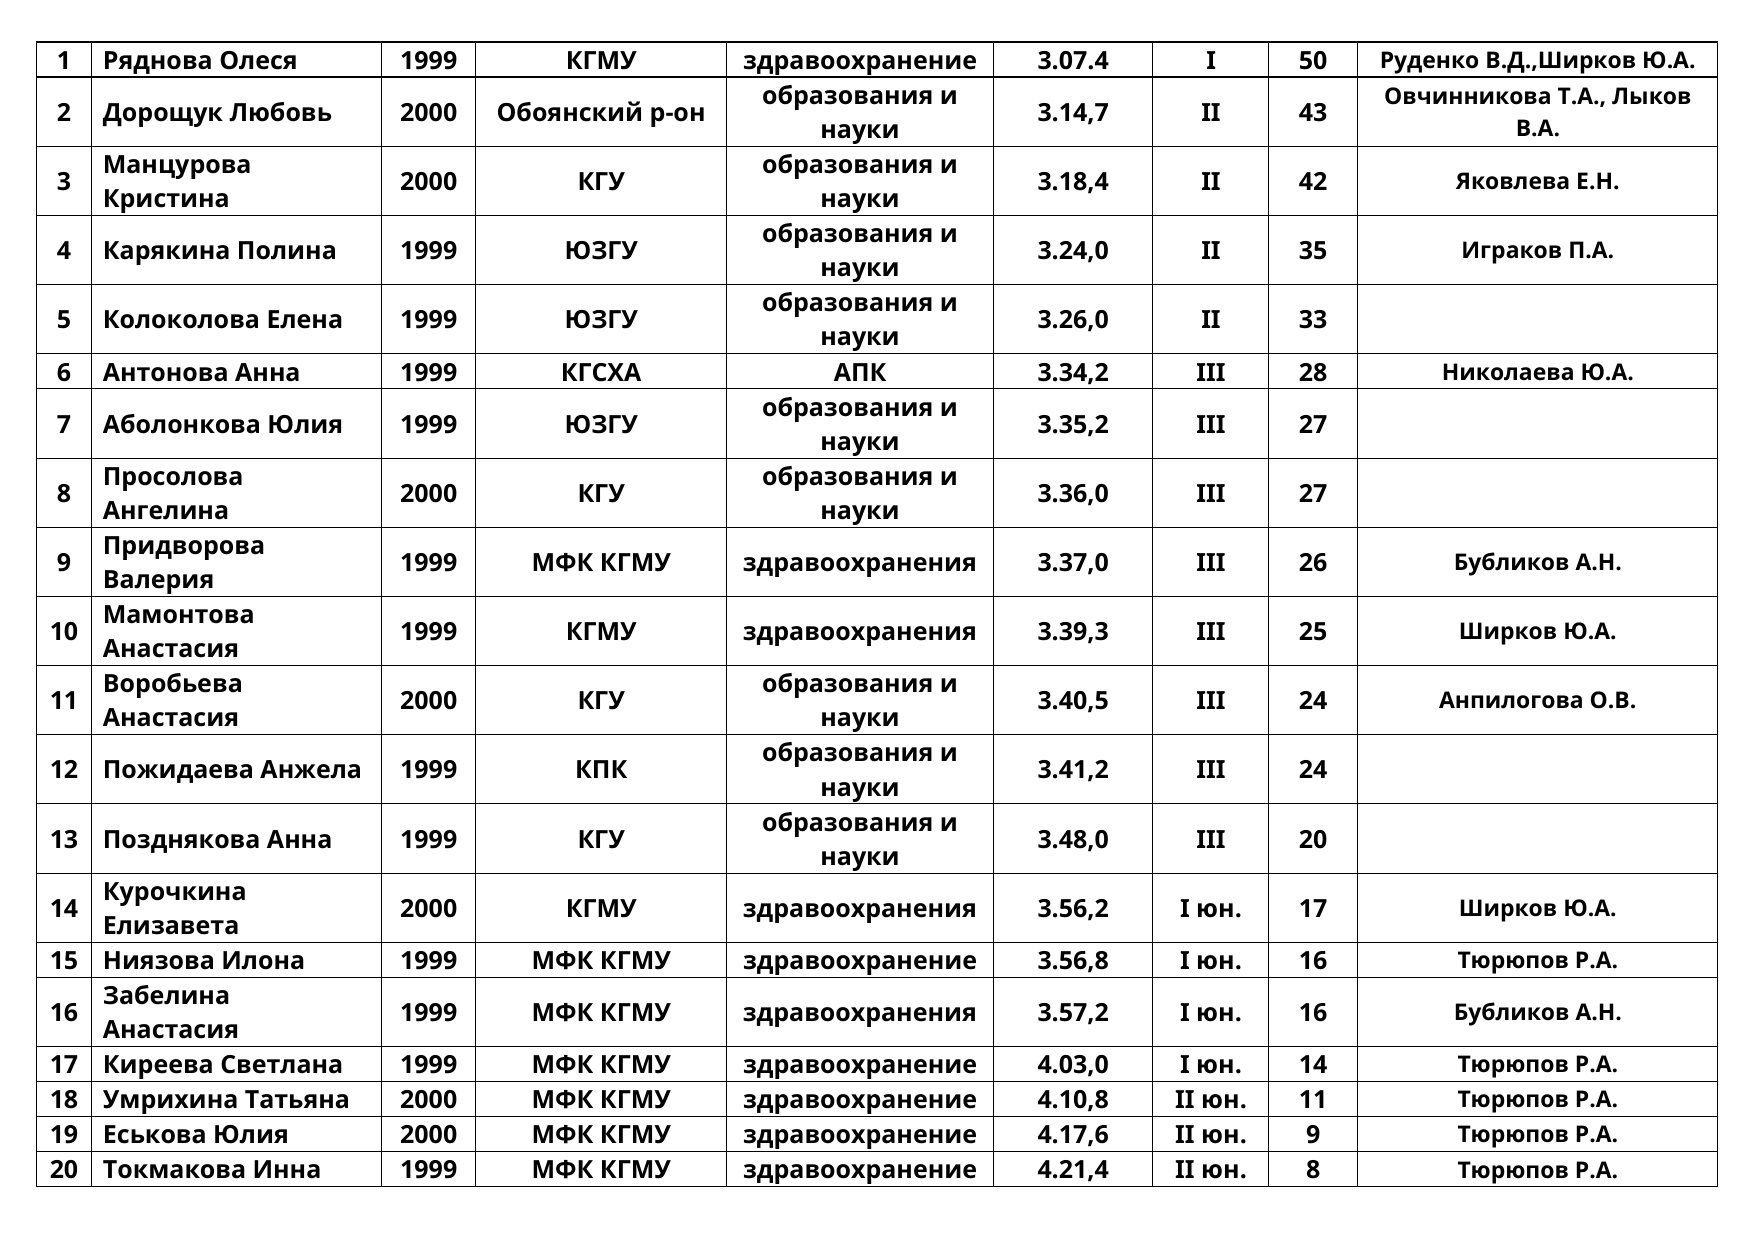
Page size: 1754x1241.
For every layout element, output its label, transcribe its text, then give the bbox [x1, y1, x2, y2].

table_cell Колоколова Елена [92, 285, 381, 353]
table_cell 3 [37, 147, 91, 215]
table_cell МФК КГМУ [476, 1047, 726, 1081]
table_cell Николаева Ю.А. [1358, 354, 1717, 388]
table_cell 20 [37, 1152, 91, 1186]
table_cell 1 [37, 43, 91, 76]
table_cell 1999 [382, 354, 475, 388]
table_cell Позднякова Анна [92, 804, 381, 872]
table_cell 1999 [382, 943, 475, 977]
table_cell 2000 [382, 874, 475, 942]
table_cell здравоохранение [727, 1152, 993, 1186]
table_cell 27 [1269, 389, 1357, 457]
table_cell 1999 [382, 597, 475, 665]
table_cell III [1153, 459, 1268, 527]
table_cell 3.40,5 [994, 666, 1152, 734]
table_cell 17 [1269, 874, 1357, 942]
table_cell Аболонкова Юлия [92, 389, 381, 457]
table_cell I [1153, 43, 1268, 76]
table_cell 2000 [382, 1082, 475, 1116]
table_cell II [1153, 78, 1268, 146]
table_cell II [1153, 285, 1268, 353]
table_cell Тюрюпов Р.А. [1358, 1152, 1717, 1186]
table_cell 4.10,8 [994, 1082, 1152, 1116]
table_cell 9 [37, 528, 91, 596]
table_cell 2 [37, 78, 91, 146]
table_cell МФК КГМУ [476, 1082, 726, 1116]
table_cell МФК КГМУ [476, 943, 726, 977]
table_cell образования и науки [727, 735, 993, 803]
table_cell Дорощук Любовь [92, 78, 381, 146]
table_cell II юн. [1153, 1117, 1268, 1151]
table_cell 1999 [382, 1152, 475, 1186]
table_cell III [1153, 666, 1268, 734]
table_cell 17 [37, 1047, 91, 1081]
table_cell образования и науки [727, 804, 993, 872]
table_cell Руденко В.Д.,Ширков Ю.А. [1358, 43, 1717, 76]
table_cell МФК КГМУ [476, 978, 726, 1046]
table_cell 8 [37, 459, 91, 527]
table_cell 18 [37, 1082, 91, 1116]
table_cell 15 [37, 943, 91, 977]
table_cell Антонова Анна [92, 354, 381, 388]
table_cell Играков П.А. [1358, 216, 1717, 284]
table_cell Воробьева Анастасия [92, 666, 381, 734]
table_cell 3.34,2 [994, 354, 1152, 388]
table_cell 7 [37, 389, 91, 457]
table_cell 3.18,4 [994, 147, 1152, 215]
table_cell здравоохранение [727, 1082, 993, 1116]
table_cell 43 [1269, 78, 1357, 146]
table_cell [1358, 735, 1717, 803]
table_cell 33 [1269, 285, 1357, 353]
table_cell 1999 [382, 216, 475, 284]
table_cell 1999 [382, 389, 475, 457]
table_cell образования и науки [727, 459, 993, 527]
table_cell 42 [1269, 147, 1357, 215]
table_cell II [1153, 147, 1268, 215]
table_cell 50 [1269, 43, 1357, 76]
table_cell 2000 [382, 666, 475, 734]
table_cell Просолова Ангелина [92, 459, 381, 527]
table_cell 13 [37, 804, 91, 872]
table_cell 14 [1269, 1047, 1357, 1081]
table_cell здравоохранения [727, 978, 993, 1046]
table_cell 16 [1269, 943, 1357, 977]
table_cell 3.36,0 [994, 459, 1152, 527]
table_cell 3.24,0 [994, 216, 1152, 284]
table_cell Яковлева Е.Н. [1358, 147, 1717, 215]
table_cell Забелина Анастасия [92, 978, 381, 1046]
table_cell здравоохранение [727, 1117, 993, 1151]
table_cell [1358, 459, 1717, 527]
table_cell образования и науки [727, 666, 993, 734]
table_cell образования и науки [727, 216, 993, 284]
table_cell 3.57,2 [994, 978, 1152, 1046]
table_cell [1358, 389, 1717, 457]
table_cell Курочкина Елизавета [92, 874, 381, 942]
table_cell 25 [1269, 597, 1357, 665]
table_cell МФК КГМУ [476, 1152, 726, 1186]
table_cell III [1153, 354, 1268, 388]
table_cell ЮЗГУ [476, 389, 726, 457]
table_cell 5 [37, 285, 91, 353]
table_cell 26 [1269, 528, 1357, 596]
table_cell ЮЗГУ [476, 216, 726, 284]
table_cell Придворова Валерия [92, 528, 381, 596]
table_cell образования и науки [727, 78, 993, 146]
table_cell 4.21,4 [994, 1152, 1152, 1186]
table_cell здравоохранения [727, 597, 993, 665]
table_cell ЮЗГУ [476, 285, 726, 353]
table_cell 11 [1269, 1082, 1357, 1116]
table_cell Карякина Полина [92, 216, 381, 284]
table_cell [1358, 285, 1717, 353]
table_cell II юн. [1153, 1082, 1268, 1116]
table_cell 8 [1269, 1152, 1357, 1186]
table_cell III [1153, 735, 1268, 803]
table_cell Токмакова Инна [92, 1152, 381, 1186]
table_cell КГСХА [476, 354, 726, 388]
table_cell III [1153, 804, 1268, 872]
table_cell здравоохранения [727, 874, 993, 942]
table_cell МФК КГМУ [476, 528, 726, 596]
table_cell здравоохранение [727, 943, 993, 977]
table_cell 28 [1269, 354, 1357, 388]
table_cell 1999 [382, 285, 475, 353]
table_cell 35 [1269, 216, 1357, 284]
table_cell 4.17,6 [994, 1117, 1152, 1151]
table_cell 1999 [382, 804, 475, 872]
table_cell III [1153, 528, 1268, 596]
table_cell III [1153, 389, 1268, 457]
table_cell 3.14,7 [994, 78, 1152, 146]
table_cell 1999 [382, 1047, 475, 1081]
table_cell КГМУ [476, 43, 726, 76]
table_cell I юн. [1153, 1047, 1268, 1081]
table_cell III [1153, 597, 1268, 665]
table_cell 3.35,2 [994, 389, 1152, 457]
table_cell Пожидаева Анжела [92, 735, 381, 803]
table_cell 2000 [382, 147, 475, 215]
table_cell 1999 [382, 43, 475, 76]
table_cell 3.39,3 [994, 597, 1152, 665]
table_cell Ряднова Олеся [92, 43, 381, 76]
table_cell Бубликов А.Н. [1358, 978, 1717, 1046]
table_cell Манцурова Кристина [92, 147, 381, 215]
table_cell Бубликов А.Н. [1358, 528, 1717, 596]
table_cell Овчинникова Т.А., Лыков В.А. [1358, 78, 1717, 146]
table_cell 9 [1269, 1117, 1357, 1151]
table_cell II юн. [1153, 1152, 1268, 1186]
table_cell 20 [1269, 804, 1357, 872]
table_cell 11 [37, 666, 91, 734]
table_cell 6 [37, 354, 91, 388]
table_cell 3.56,2 [994, 874, 1152, 942]
table_cell Ширков Ю.А. [1358, 597, 1717, 665]
table_cell 1999 [382, 528, 475, 596]
table_cell здравоохранение [727, 43, 993, 76]
table_cell Умрихина Татьяна [92, 1082, 381, 1116]
table_cell 3.48,0 [994, 804, 1152, 872]
table_cell здравоохранение [727, 1047, 993, 1081]
table_cell 4.03,0 [994, 1047, 1152, 1081]
table_cell 1999 [382, 978, 475, 1046]
table_cell КГМУ [476, 874, 726, 942]
table_cell КПК [476, 735, 726, 803]
table_cell Еськова Юлия [92, 1117, 381, 1151]
table_cell Мамонтова Анастасия [92, 597, 381, 665]
table_cell Анпилогова О.В. [1358, 666, 1717, 734]
table_cell МФК КГМУ [476, 1117, 726, 1151]
table_cell 27 [1269, 459, 1357, 527]
table_cell Тюрюпов Р.А. [1358, 1117, 1717, 1151]
table_cell 2000 [382, 78, 475, 146]
table_cell 3.26,0 [994, 285, 1152, 353]
table_cell КГМУ [476, 597, 726, 665]
table_cell Ниязова Илона [92, 943, 381, 977]
table_cell АПК [727, 354, 993, 388]
table_cell 12 [37, 735, 91, 803]
table_cell I юн. [1153, 978, 1268, 1046]
table_cell 10 [37, 597, 91, 665]
table_cell 3.56,8 [994, 943, 1152, 977]
table_cell образования и науки [727, 147, 993, 215]
table_cell 14 [37, 874, 91, 942]
table_cell здравоохранения [727, 528, 993, 596]
table_cell 19 [37, 1117, 91, 1151]
table_cell образования и науки [727, 389, 993, 457]
table_cell 4 [37, 216, 91, 284]
table_cell образования и науки [727, 285, 993, 353]
table_cell Тюрюпов Р.А. [1358, 1047, 1717, 1081]
table_cell 3.37,0 [994, 528, 1152, 596]
table_cell 2000 [382, 1117, 475, 1151]
table_cell 16 [1269, 978, 1357, 1046]
table_cell II [1153, 216, 1268, 284]
table_cell КГУ [476, 666, 726, 734]
table_cell 1999 [382, 735, 475, 803]
table_cell Обоянский р-он [476, 78, 726, 146]
table_cell I юн. [1153, 874, 1268, 942]
table_cell КГУ [476, 804, 726, 872]
table_cell КГУ [476, 147, 726, 215]
table_cell [1358, 804, 1717, 872]
table_cell Тюрюпов Р.А. [1358, 1082, 1717, 1116]
table_cell I юн. [1153, 943, 1268, 977]
table_cell 3.41,2 [994, 735, 1152, 803]
table_cell 24 [1269, 735, 1357, 803]
table_cell 2000 [382, 459, 475, 527]
table_cell Ширков Ю.А. [1358, 874, 1717, 942]
table_cell Тюрюпов Р.А. [1358, 943, 1717, 977]
table_cell 3.07.4 [994, 43, 1152, 76]
table_cell КГУ [476, 459, 726, 527]
table_cell 16 [37, 978, 91, 1046]
table_cell 24 [1269, 666, 1357, 734]
table_cell Киреева Светлана [92, 1047, 381, 1081]
